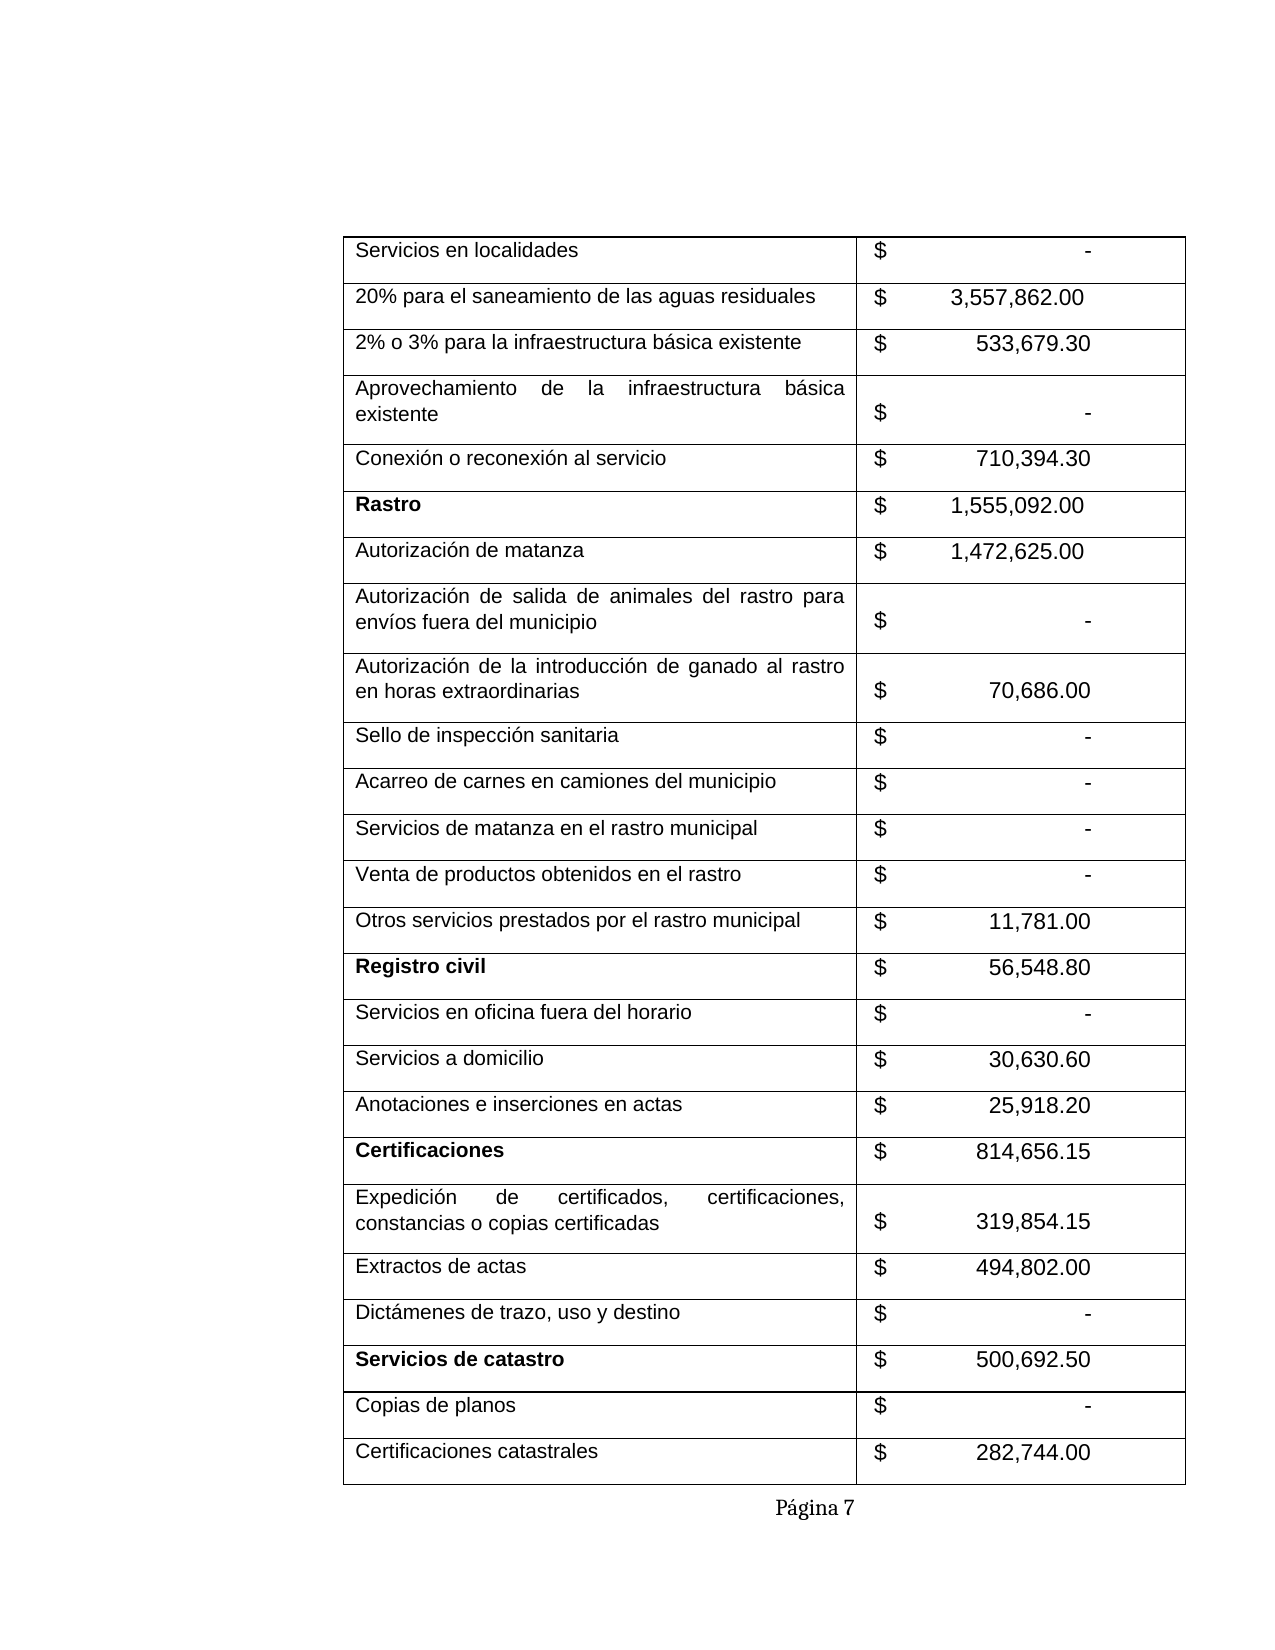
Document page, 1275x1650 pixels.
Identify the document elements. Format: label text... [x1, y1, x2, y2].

table_cell Otros servicios prestados por el rastro municipal [344, 908, 856, 953]
table_cell Autorización de matanza [344, 538, 856, 583]
table_cell Extractos de actas [344, 1254, 856, 1299]
table_cell Rastro [344, 492, 856, 537]
table_cell Autorización de la introducción de ganado al rastro en horas extraordinarias [344, 654, 856, 722]
table_cell $ - [857, 1393, 1185, 1438]
table_cell $ 319,854.15 [857, 1185, 1185, 1253]
table_cell Servicios en oficina fuera del horario [344, 1000, 856, 1045]
table_cell $ - [857, 769, 1185, 814]
table_cell Registro civil [344, 954, 856, 999]
table_cell Servicios de matanza en el rastro municipal [344, 815, 856, 860]
table_cell Sello de inspección sanitaria [344, 723, 856, 768]
table_cell $ 282,744.00 [857, 1439, 1185, 1484]
table_cell $ 1,555,092.00 [857, 492, 1185, 537]
table_cell $ 500,692.50 [857, 1346, 1185, 1391]
table_cell $ - [857, 376, 1185, 444]
table_cell $ - [857, 815, 1185, 860]
table_cell Acarreo de carnes en camiones del municipio [344, 769, 856, 814]
table_cell Aprovechamiento de la infraestructura básica existente [344, 376, 856, 444]
table_cell Servicios a domicilio [344, 1046, 856, 1091]
table_cell Expedición de certificados, certificaciones, constancias o copias certificadas [344, 1185, 856, 1253]
table_cell $ 710,394.30 [857, 445, 1185, 491]
table_cell $ - [857, 584, 1185, 652]
table_cell $ 494,802.00 [857, 1254, 1185, 1299]
table_cell 2% o 3% para la infraestructura básica existente [344, 330, 856, 375]
table_cell $ 1,472,625.00 [857, 538, 1185, 583]
table_cell $ 30,630.60 [857, 1046, 1185, 1091]
table_cell $ 814,656.15 [857, 1138, 1185, 1183]
table_cell Copias de planos [344, 1393, 856, 1438]
table_cell Anotaciones e inserciones en actas [344, 1092, 856, 1137]
table_cell $ 56,548.80 [857, 954, 1185, 999]
table_cell $ 25,918.20 [857, 1092, 1185, 1137]
table_cell Certificaciones catastrales [344, 1439, 856, 1484]
table_cell $ - [857, 1000, 1185, 1045]
table_cell Certificaciones [344, 1138, 856, 1183]
table_cell $ - [857, 1300, 1185, 1345]
table_cell $ 11,781.00 [857, 908, 1185, 953]
table_cell $ 70,686.00 [857, 654, 1185, 722]
table_cell Autorización de salida de animales del rastro para envíos fuera del municipio [344, 584, 856, 652]
table_cell Servicios de catastro [344, 1346, 856, 1391]
table_cell Conexión o reconexión al servicio [344, 445, 856, 491]
table_cell $ 3,557,862.00 [857, 284, 1185, 329]
table_cell $ - [857, 238, 1185, 282]
table_cell Dictámenes de trazo, uso y destino [344, 1300, 856, 1345]
table_cell 20% para el saneamiento de las aguas residuales [344, 284, 856, 329]
table_cell $ - [857, 723, 1185, 768]
table_cell Venta de productos obtenidos en el rastro [344, 861, 856, 907]
table_cell Servicios en localidades [344, 238, 856, 282]
table_cell $ 533,679.30 [857, 330, 1185, 375]
table_cell $ - [857, 861, 1185, 907]
